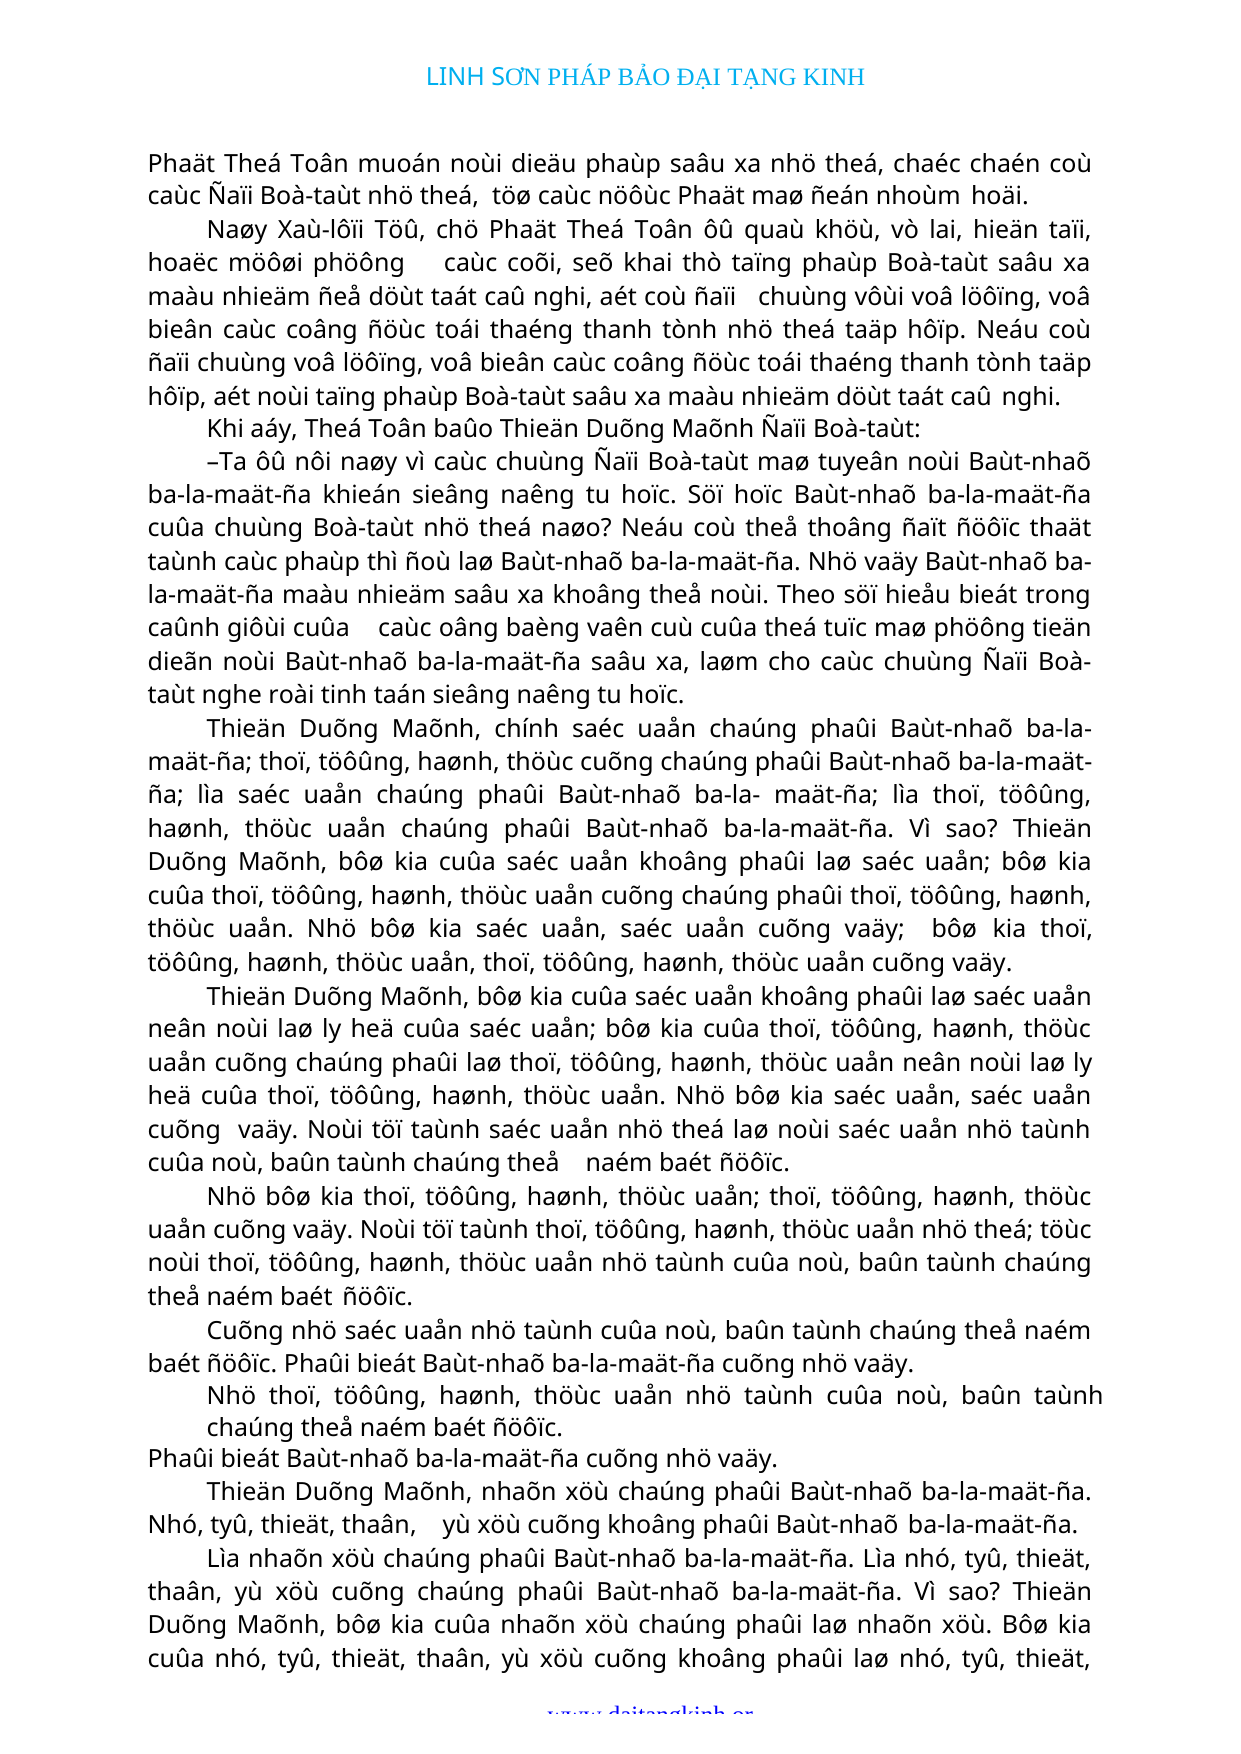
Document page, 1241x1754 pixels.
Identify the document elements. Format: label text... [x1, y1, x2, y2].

text –Ta ôû nôi naøy vì caùc chuùng Ñaïi Boà-taùt maø tuyeân noùi Baùt-nhaõ ba-la-maät-ña khieán sieâng naêng tu hoïc. Söï hoïc Baùt-nhaõ ba-la-maät-ña cuûa chuùng Boà-taùt nhö theá naøo? Neáu coù theå thoâng ñaït ñöôïc thaät taùnh caùc phaùp thì ñoù laø Baùt-nhaõ ba-la-maät-ña. Nhö vaäy Baùt-nhaõ ba-la-maät-ña maàu nhieäm saâu xa khoâng theå noùi. Theo söï hieåu bieát trong caûnh giôùi cuûa caùc oâng baèng vaên cuù cuûa theá tuïc maø phöông tieän dieãn noùi Baùt-nhaõ ba-la-maät-ña saâu xa, laøm cho caùc chuùng Ñaïi Boà-taùt nghe roài tinh taán sieâng naêng tu hoïc. [147, 444, 1093, 711]
text Nhö bôø kia thoï, töôûng, haønh, thöùc uaån; thoï, töôûng, haønh, thöùc uaån cuõng vaäy. Noùi töï taùnh thoï, töôûng, haønh, thöùc uaån nhö theá; töùc noùi thoï, töôûng, haønh, thöùc uaån nhö taùnh cuûa noù, baûn taùnh chaúng theå naém baét ñöôïc. [147, 1179, 1093, 1313]
text Phaät Theá Toân muoán noùi dieäu phaùp saâu xa nhö theá, chaéc chaén coù caùc Ñaïi Boà-taùt nhö theá, töø caùc nöôùc Phaät maø ñeán nhoùm hoäi. [147, 145, 1093, 212]
text Phaûi bieát Baùt-nhaõ ba-la-maät-ña cuõng nhö vaäy. [147, 1442, 1105, 1474]
text Naøy Xaù-lôïi Töû, chö Phaät Theá Toân ôû quaù khöù, vò lai, hieän taïi, hoaëc möôøi phöông caùc coõi, seõ khai thò taïng phaùp Boà-taùt saâu xa maàu nhieäm ñeå döùt taát caû nghi, aét coù ñaïi chuùng vôùi voâ löôïng, voâ bieân caùc coâng ñöùc toái thaéng thanh tònh nhö theá taäp hôïp. Neáu coù ñaïi chuùng voâ löôïng, voâ bieân caùc coâng ñöùc toái thaéng thanh tònh taäp hôïp, aét noùi taïng phaùp Boà-taùt saâu xa maàu nhieäm döùt taát caû nghi. [147, 212, 1093, 413]
text Thieän Duõng Maõnh, chính saéc uaån chaúng phaûi Baùt-nhaõ ba-la-maät-ña; thoï, töôûng, haønh, thöùc cuõng chaúng phaûi Baùt-nhaõ ba-la-maät-ña; lìa saéc uaån chaúng phaûi Baùt-nhaõ ba-la- maät-ña; lìa thoï, töôûng, haønh, thöùc uaån chaúng phaûi Baùt-nhaõ ba-la-maät-ña. Vì sao? Thieän Duõng Maõnh, bôø kia cuûa saéc uaån khoâng phaûi laø saéc uaån; bôø kia cuûa thoï, töôûng, haønh, thöùc uaån cuõng chaúng phaûi thoï, töôûng, haønh, thöùc uaån. Nhö bôø kia saéc uaån, saéc uaån cuõng vaäy; bôø kia thoï, töôûng, haønh, thöùc uaån, thoï, töôûng, haønh, thöùc uaån cuõng vaäy. [147, 711, 1093, 978]
text Khi aáy, Theá Toân baûo Thieän Duõng Maõnh Ñaïi Boà-taùt: [206, 413, 1105, 444]
text Thieän Duõng Maõnh, bôø kia cuûa saéc uaån khoâng phaûi laø saéc uaån neân noùi laø ly heä cuûa saéc uaån; bôø kia cuûa thoï, töôûng, haønh, thöùc uaån cuõng chaúng phaûi laø thoï, töôûng, haønh, thöùc uaån neân noùi laø ly heä cuûa thoï, töôûng, haønh, thöùc uaån. Nhö bôø kia saéc uaån, saéc uaån cuõng vaäy. Noùi töï taùnh saéc uaån nhö theá laø noùi saéc uaån nhö taùnh cuûa noù, baûn taùnh chaúng theå naém baét ñöôïc. [147, 978, 1093, 1179]
text Nhö thoï, töôûng, haønh, thöùc uaån nhö taùnh cuûa noù, baûn taùnh chaúng theå naém baét ñöôïc. [206, 1379, 1105, 1442]
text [147, 1541, 1093, 1674]
text Thieän Duõng Maõnh, nhaõn xöù chaúng phaûi Baùt-nhaõ ba-la-maät-ña. Nhó, tyû, thieät, thaân, yù xöù cuõng khoâng phaûi Baùt-nhaõ ba-la-maät-ña. [147, 1474, 1093, 1541]
text Cuõng nhö saéc uaån nhö taùnh cuûa noù, baûn taùnh chaúng theå naém baét ñöôïc. Phaûi bieát Baùt-nhaõ ba-la-maät-ña cuõng nhö vaäy. [147, 1313, 1093, 1379]
